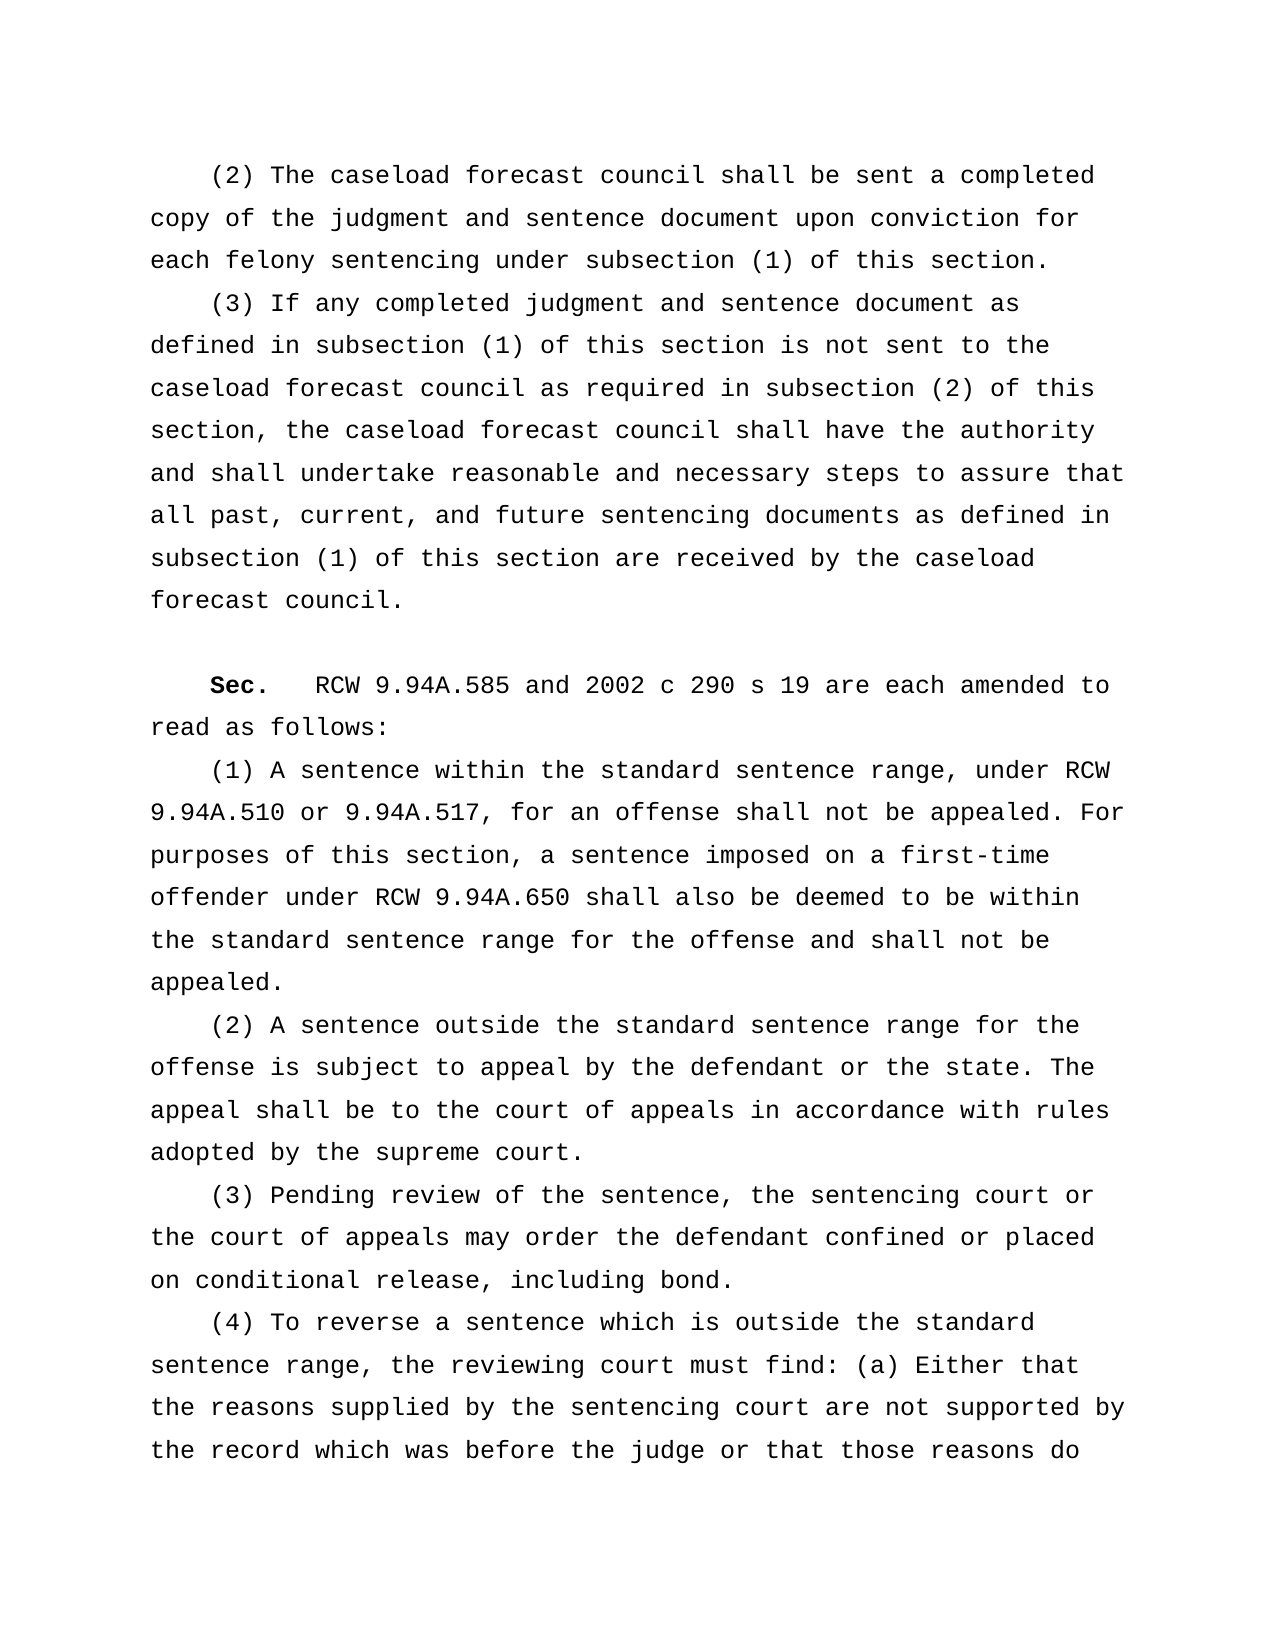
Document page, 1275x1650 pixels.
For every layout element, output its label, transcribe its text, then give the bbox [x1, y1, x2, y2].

text (3) If any completed judgment and sentence document as defined in subsection (1) of this section is not sent to the caseload forecast council as required in subsection (2) of this section, the caseload forecast council shall have the authority and shall undertake reasonable and necessary steps to assure that all past, current, and future sentencing documents as defined in subsection (1) of this section are received by the caseload forecast council. [150, 277, 1125, 617]
text (2) A sentence outside the standard sentence range for the offense is subject to appeal by the defendant or the state. The appeal shall be to the court of appeals in accordance with rules adopted by the supreme court. [150, 999, 1125, 1169]
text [150, 1297, 1125, 1467]
text (2) The caseload forecast council shall be sent a completed copy of the judgment and sentence document upon conviction for each felony sentencing under subsection (1) of this section. [150, 150, 1125, 277]
text Sec. RCW 9.94A.585 and 2002 c 290 s 19 are each amended to read as follows: [150, 659, 1125, 744]
text (3) Pending review of the sentence, the sentencing court or the court of appeals may order the defendant confined or placed on conditional release, including bond. [150, 1169, 1125, 1297]
text (1) A sentence within the standard sentence range, under RCW 9.94A.510 or 9.94A.517, for an offense shall not be appealed. For purposes of this section, a sentence imposed on a first-time offender under RCW 9.94A.650 shall also be deemed to be within the standard sentence range for the offense and shall not be appealed. [150, 744, 1125, 999]
